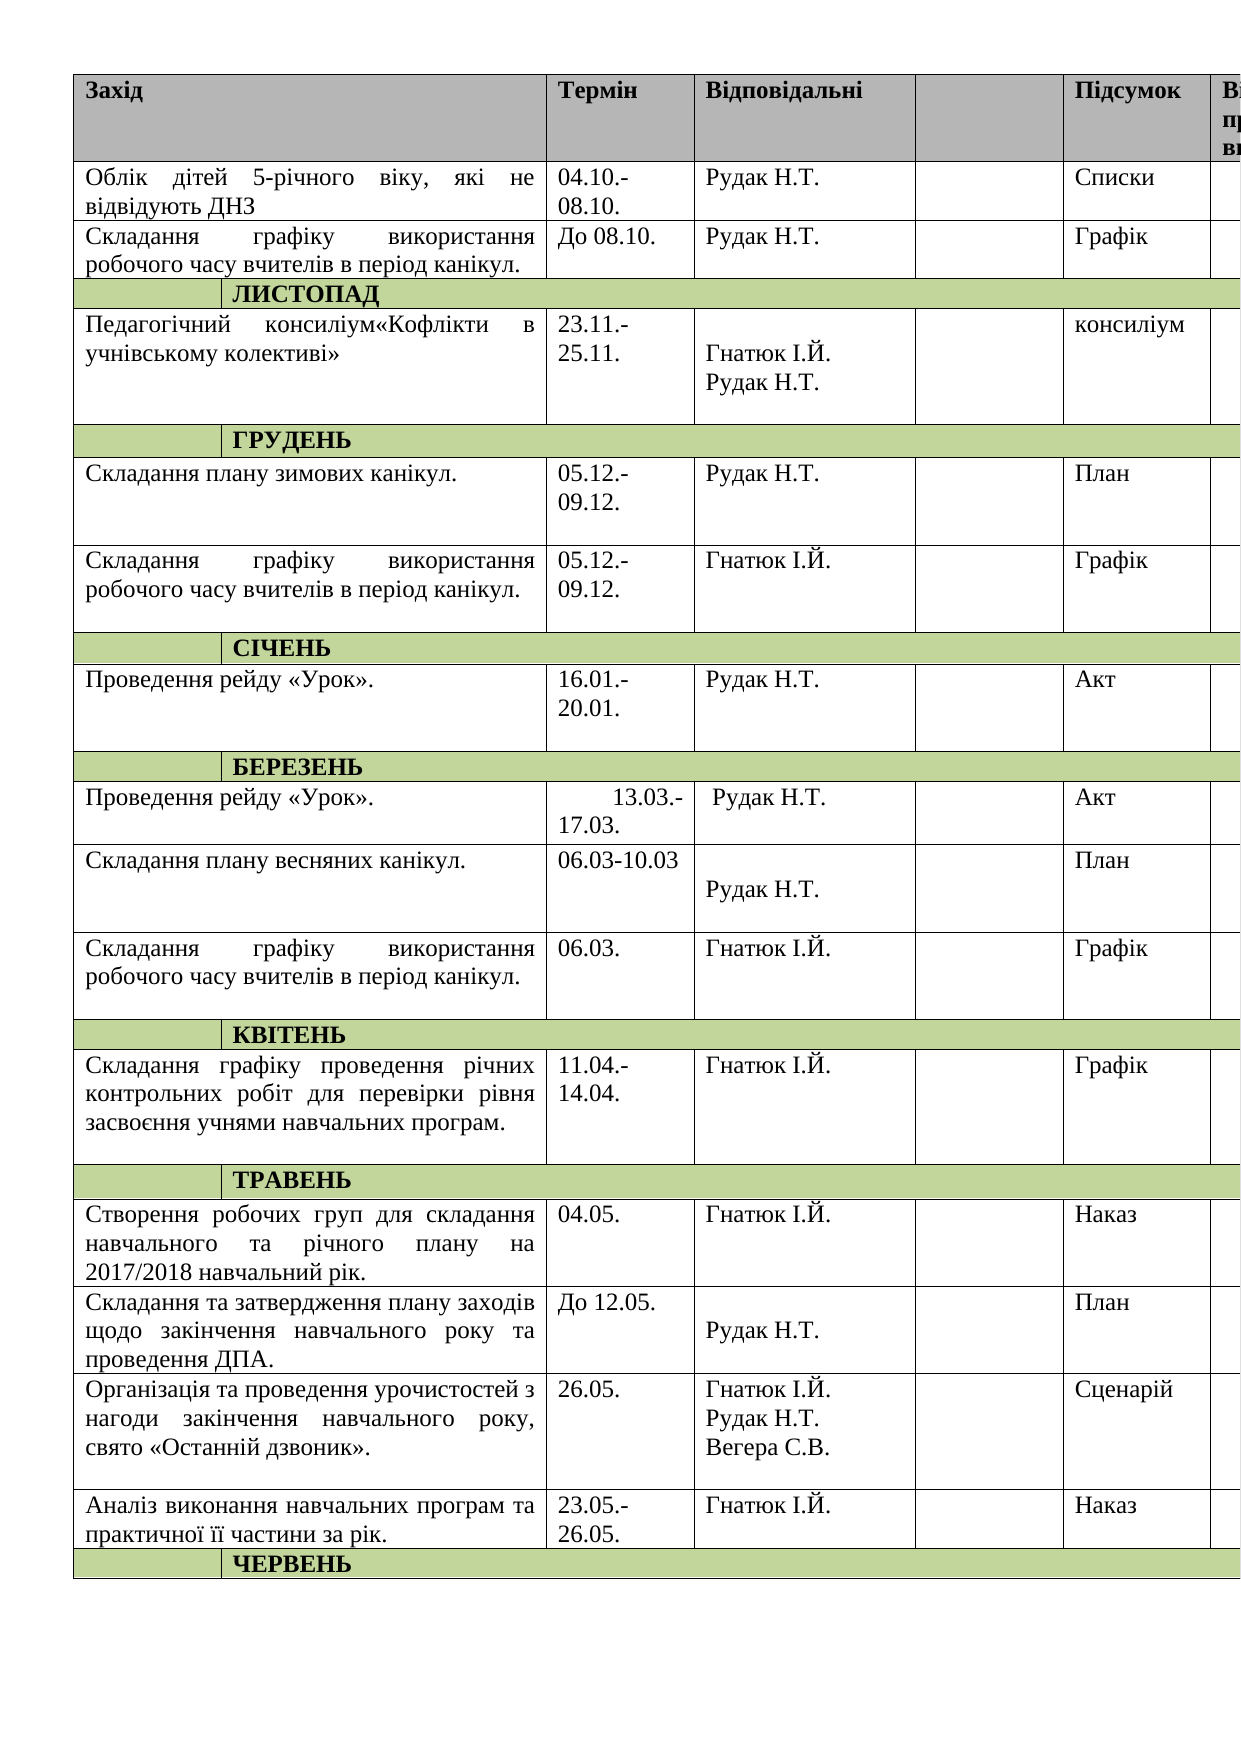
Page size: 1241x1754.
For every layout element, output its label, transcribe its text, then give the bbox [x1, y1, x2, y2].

table_cell 06.03. [547, 933, 694, 1019]
table_cell ГРУДЕНЬ [222, 425, 1240, 457]
table_cell Рудак Н.Т. [695, 458, 915, 544]
table_cell [1211, 933, 1240, 1019]
table_cell [74, 1165, 221, 1198]
table_cell 04.10.-08.10. [547, 162, 694, 220]
table_cell Наказ [1064, 1490, 1210, 1548]
table_cell [916, 1200, 1063, 1286]
table_cell Проведення рейду «Урок». [74, 665, 546, 751]
table_cell [1211, 665, 1240, 751]
table_cell Акт [1064, 782, 1210, 844]
table_cell До 12.05. [547, 1287, 694, 1373]
table_cell ЛИСТОПАД [222, 279, 1240, 308]
table_header Відповідальні [695, 75, 915, 161]
table_cell [916, 782, 1063, 844]
table_cell Гнатюк І.Й. Рудак Н.Т. [695, 309, 915, 424]
table_cell Сценарій [1064, 1374, 1210, 1489]
table_cell Рудак Н.Т. [695, 221, 915, 278]
table_cell Гнатюк І.Й. [695, 933, 915, 1019]
table_cell Гнатюк І.Й. [695, 546, 915, 632]
table_cell [74, 1549, 221, 1577]
table_cell Рудак Н.Т. [695, 665, 915, 751]
table_cell 13.03.-17.03. [547, 782, 694, 844]
table_cell Гнатюк І.Й. Рудак Н.Т. Вегера С.В. [695, 1374, 915, 1489]
table_cell [916, 458, 1063, 544]
table_cell 11.04.-14.04. [547, 1050, 694, 1164]
table_cell Облік дітей 5-річного віку, які не відвідують ДНЗ [74, 162, 546, 220]
table_cell [74, 1020, 221, 1049]
table_cell [1211, 1050, 1240, 1164]
table_cell Списки [1064, 162, 1210, 220]
table_cell [916, 665, 1063, 751]
table_cell Створення робочих груп для складання навчального та річного плану на 2017/2018 навчальний рік. [74, 1200, 546, 1286]
table_header Термін [547, 75, 694, 161]
table_cell Складання плану весняних канікул. [74, 845, 546, 932]
table_cell [1211, 221, 1240, 278]
table_header Захід [74, 75, 546, 161]
table_cell План [1064, 458, 1210, 544]
table_cell Організація та проведення урочистостей з нагоди закінчення навчального року, свято «Останній дзвоник». [74, 1374, 546, 1489]
table_cell [1211, 546, 1240, 632]
table_cell Складання графіку використання робочого часу вчителів в період канікул. [74, 221, 546, 278]
table_cell консиліум [1064, 309, 1210, 424]
table_cell [916, 162, 1063, 220]
table_cell [916, 309, 1063, 424]
table_cell 26.05. [547, 1374, 694, 1489]
table_cell До 08.10. [547, 221, 694, 278]
table_cell Рудак Н.Т. [695, 782, 915, 844]
table_cell Складання та затвердження плану заходів щодо закінчення навчального року та проведення ДПА. [74, 1287, 546, 1373]
table_cell Складання графіку проведення річних контрольних робіт для перевірки рівня засвоєння учнями навчальних програм. [74, 1050, 546, 1164]
table_cell [1211, 162, 1240, 220]
table_cell [1211, 1287, 1240, 1373]
table_cell 23.05.-26.05. [547, 1490, 694, 1548]
table_cell СІЧЕНЬ [222, 633, 1240, 663]
table_header Підсумок [1064, 75, 1210, 161]
table_cell 16.01.-20.01. [547, 665, 694, 751]
table_cell КВІТЕНЬ [222, 1020, 1240, 1049]
table_cell Рудак Н.Т. [695, 162, 915, 220]
table_cell [1211, 845, 1240, 932]
table_cell Акт [1064, 665, 1210, 751]
table_header Відмітка про виконання [1211, 75, 1240, 161]
table_cell Рудак Н.Т. [695, 1287, 915, 1373]
table_cell План [1064, 845, 1210, 932]
table_cell [1211, 782, 1240, 844]
table_cell Графік [1064, 221, 1210, 278]
table_cell [1211, 1374, 1240, 1489]
table_cell [916, 845, 1063, 932]
table_cell 04.05. [547, 1200, 694, 1286]
table_cell Графік [1064, 933, 1210, 1019]
table_cell [916, 1287, 1063, 1373]
table_cell [916, 1490, 1063, 1548]
table_cell Педагогічний консиліум«Кофлікти в учнівському колективі» [74, 309, 546, 424]
table_cell Гнатюк І.Й. [695, 1490, 915, 1548]
table_cell Складання графіку використання робочого часу вчителів в період канікул. [74, 933, 546, 1019]
table_cell [74, 279, 221, 308]
table_cell Складання графіку використання робочого часу вчителів в період канікул. [74, 546, 546, 632]
table_cell Гнатюк І.Й. [695, 1200, 915, 1286]
table_cell Складання плану зимових канікул. [74, 458, 546, 544]
table_cell Аналіз виконання навчальних програм та практичної її частини за рік. [74, 1490, 546, 1548]
table_cell [1211, 458, 1240, 544]
table_cell [916, 933, 1063, 1019]
table_cell [74, 752, 221, 781]
table_cell [1211, 309, 1240, 424]
table_cell [916, 1050, 1063, 1164]
table_cell 05.12.-09.12. [547, 546, 694, 632]
table_cell Наказ [1064, 1200, 1210, 1286]
table_cell Гнатюк І.Й. [695, 1050, 915, 1164]
table_cell [1211, 1200, 1240, 1286]
table_cell [916, 546, 1063, 632]
table_cell ТРАВЕНЬ [222, 1165, 1240, 1198]
table_cell [74, 425, 221, 457]
table_cell Проведення рейду «Урок». [74, 782, 546, 844]
table_cell 06.03-10.03 [547, 845, 694, 932]
table_cell Графік [1064, 1050, 1210, 1164]
table_header [916, 75, 1063, 161]
table_cell 23.11.-25.11. [547, 309, 694, 424]
table_cell 05.12.-09.12. [547, 458, 694, 544]
table_cell Графік [1064, 546, 1210, 632]
table_cell [74, 633, 221, 663]
table_cell Рудак Н.Т. [695, 845, 915, 932]
table_cell [916, 221, 1063, 278]
table_cell ЧЕРВЕНЬ [222, 1549, 1240, 1577]
table_cell План [1064, 1287, 1210, 1373]
table_cell [916, 1374, 1063, 1489]
table_cell БЕРЕЗЕНЬ [222, 752, 1240, 781]
table_cell [1211, 1490, 1240, 1548]
